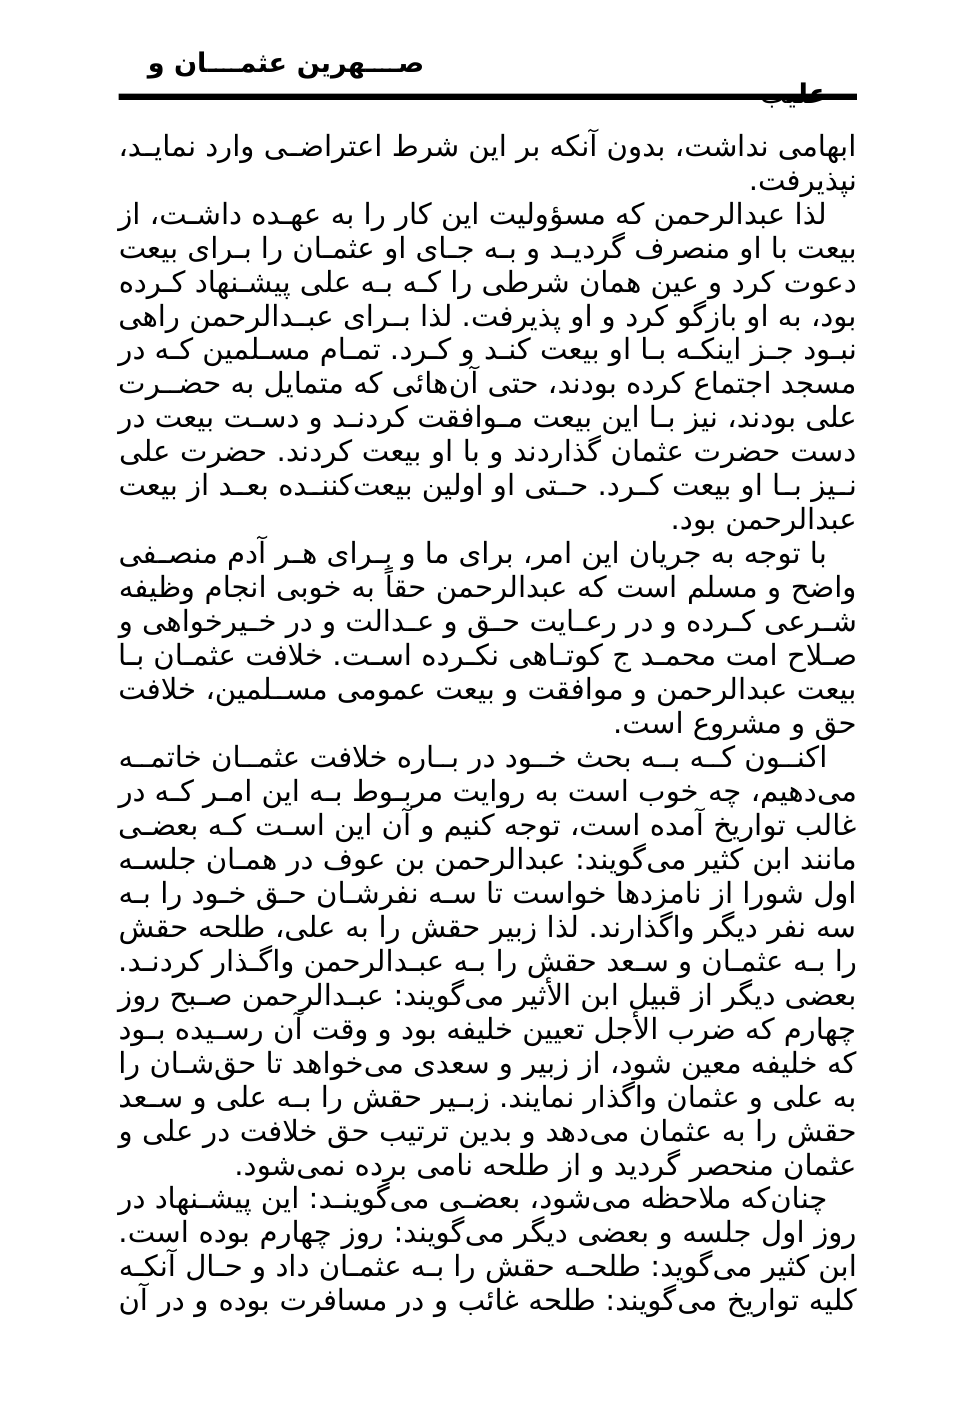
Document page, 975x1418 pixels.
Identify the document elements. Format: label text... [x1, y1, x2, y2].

text لذا عبدالرحمن که مسؤولیت این کار را به عهده داشت، از بیعت با او منصرف گردید و به جای او عثمان را برای بیعت دعوت کرد و عین همان شرطی را که به علی پیشنهاد کرده بود، به او بازگو کرد و او پذیرفت. لذا برای عبدالرحمن راهی نبود جز اینکه با او بیعت کند و کرد. تمام مسلمین که در مسجد اجتماع کرده بودند، حتی آن‌هائی که متمایل به حضرت علی بودند، نیز با این بیعت موافقت کردند و دست بیعت در دست حضرت عثمان گذاردند و با او بیعت کردند. حضرت علی نیز با او بیعت کرد. حتی او اولین بیعت‌کننده بعد از بیعت عبدالرحمن بود. [118, 197, 857, 537]
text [118, 1182, 857, 1318]
text اکنون که به بحث خود در باره خلافت عثمان خاتمه می‌دهیم، چه خوب است به روایت مربوط به این امر که در غالب تواریخ آمده است، توجه کنیم و آن این است که بعضی مانند ابن کثیر می‌گویند: عبدالرحمن بن عوف در همان جلسه اول شورا از نامزدها خواست تا سه نفرشان حق خود را به سه نفر دیگر واگذارند. لذا زبیر حقش را به علی، طلحه حقش را به عثمان و سعد حقش را به عبدالرحمن واگذار کردند. بعضی دیگر از قبیل ابن الأثیر می‌گویند: عبدالرحمن صبح روز چهارم که ضرب الأجل تعیین خلیفه بود و وقت آن رسیده بود که خلیفه معین شود، از زبیر و سعدی می‌خواهد تا حق‌شان را به علی و عثمان واگذار نمایند. زبیر حقش را به علی و سعد حقش را به عثمان می‌دهد و بدین ترتیب حق خلافت در علی و عثمان منحصر گردید و از طلحه نامی برده نمی‌شود. [118, 740, 857, 1182]
text با توجه به جریان این امر، برای ما و برای هر آدم منصفی واضح و مسلم است که عبدالرحمن حقاً به خوبی انجام وظیفه شرعی کرده و در رعایت حق و عدالت و در خیرخواهی و صلاح امت محمد ج کوتاهی نکرده است. خلافت عثمان با بیعت عبدالرحمن و موافقت و بیعت عمومی مسلمین، خلافت حق و مشروع است. [118, 537, 857, 740]
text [118, 129, 857, 197]
